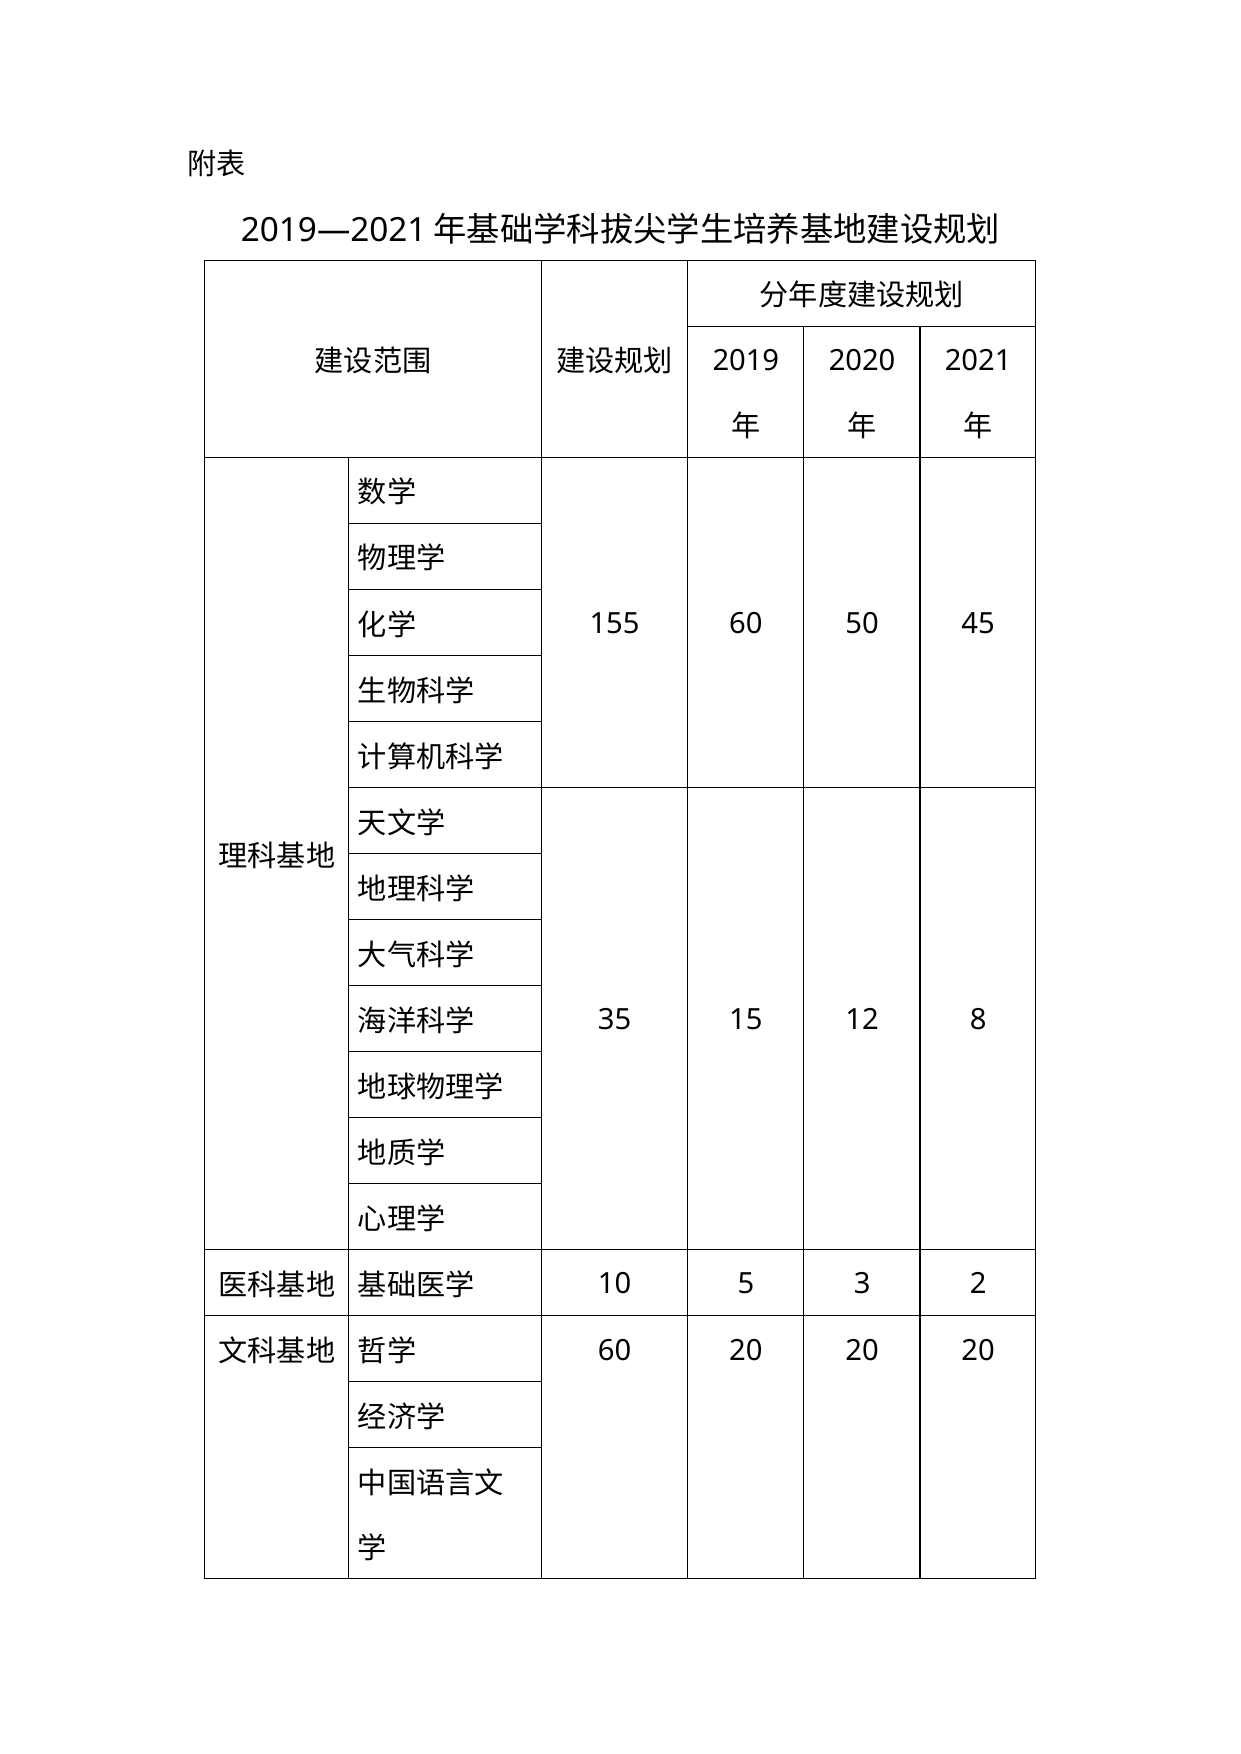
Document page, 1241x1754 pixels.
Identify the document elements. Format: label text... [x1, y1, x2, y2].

table_cell 中国语言文学 [349, 1448, 541, 1578]
table_cell 计算机科学 [349, 722, 541, 787]
table_cell 60 [688, 458, 803, 787]
table_header 分年度建设规划 [688, 261, 1035, 326]
table_cell 生物科学 [349, 656, 541, 721]
table_cell 基础医学 [349, 1250, 541, 1315]
table_cell 20 [688, 1316, 803, 1578]
table_cell 哲学 [349, 1316, 541, 1381]
table_cell 10 [542, 1250, 687, 1315]
table_cell 20 [921, 1316, 1035, 1578]
table_header 建设范围 [205, 261, 541, 457]
table_cell 2020年 [804, 327, 919, 457]
text 附表 [187, 129, 1053, 194]
table_cell 天文学 [349, 788, 541, 853]
table_cell 20 [804, 1316, 919, 1578]
table_cell 医科基地 [205, 1250, 348, 1315]
table_cell 8 [921, 788, 1035, 1249]
text 2019—2021年基础学科拔尖学生培养基地建设规划 [187, 194, 1053, 259]
table_cell 经济学 [349, 1382, 541, 1447]
table_cell 60 [542, 1316, 687, 1578]
table_cell 2019年 [688, 327, 803, 457]
table_header 建设规划 [542, 261, 687, 457]
table_cell 35 [542, 788, 687, 1249]
table_cell 地理科学 [349, 854, 541, 919]
table_cell 地球物理学 [349, 1052, 541, 1117]
table_cell 15 [688, 788, 803, 1249]
table_cell 3 [804, 1250, 919, 1315]
table_cell 海洋科学 [349, 986, 541, 1051]
table_cell 大气科学 [349, 920, 541, 985]
table_cell 心理学 [349, 1184, 541, 1249]
table_cell 45 [921, 458, 1035, 787]
table_cell 155 [542, 458, 687, 787]
table_cell 地质学 [349, 1118, 541, 1183]
table_cell 5 [688, 1250, 803, 1315]
table_cell 数学 [349, 458, 541, 523]
table_cell 50 [804, 458, 919, 787]
table_cell 理科基地 [205, 458, 348, 1249]
table_cell 文科基地 [205, 1316, 348, 1578]
table_cell 物理学 [349, 524, 541, 589]
table_cell 12 [804, 788, 919, 1249]
table_cell 2 [921, 1250, 1035, 1315]
table_cell 2021年 [921, 327, 1035, 457]
table_cell 化学 [349, 590, 541, 655]
